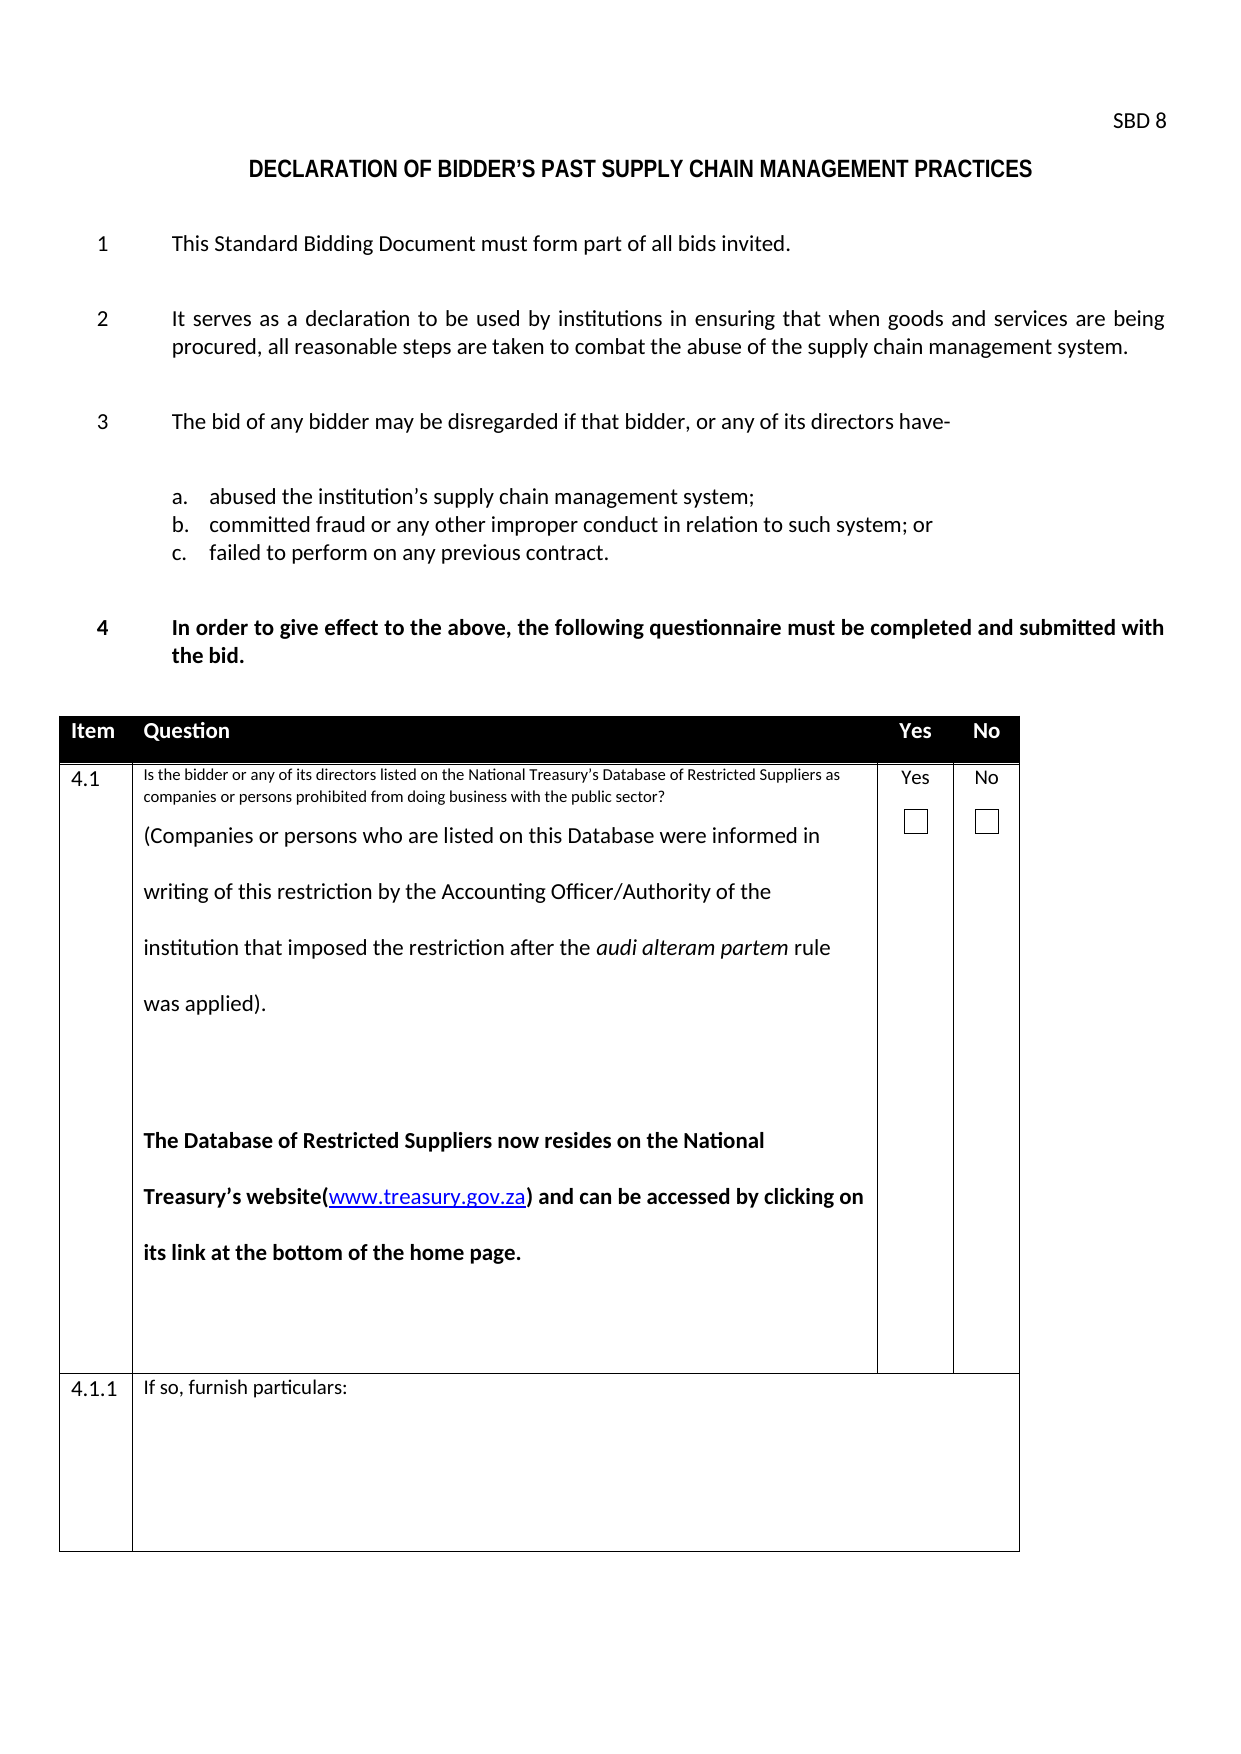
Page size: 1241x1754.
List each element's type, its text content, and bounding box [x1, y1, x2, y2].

list failed to perform on any previous contract. [172, 538, 1167, 566]
list This Standard Bidding Document must form part of all bids invited. [97, 229, 1167, 257]
subtitle DECLARATION OF BIDDER’S PAST SUPPLY CHAIN MANAGEMENT PRACTICES [59, 153, 1167, 182]
list The bid of any bidder may be disregarded if that bidder, or any of its directors have- [97, 407, 1167, 435]
table_cell 4.1 [60, 765, 132, 1373]
table_cell Yes [878, 765, 953, 1373]
table_cell Is the bidder or any of its directors listed on the National Treasury’s Database of Restricted Suppliers as companies or persons prohibited from doing business with the public sector? (Companies or persons who are listed on this Database were informed in writing of this restriction by the Accounting Officer/Authority of the institution that imposed the restriction after the audi alteram partem rule was applied). The Database of Restricted Suppliers now resides on the National Treasury’s website(www.treasury.gov.za) and can be accessed by clicking on its link at the bottom of the home page. [133, 765, 877, 1373]
table_header Question [133, 717, 877, 763]
list It serves as a declaration to be used by institutions in ensuring that when goods and services are being procured, all reasonable steps are taken to combat the abuse of the supply chain management system. [97, 304, 1167, 360]
text SBD 8 [59, 107, 1167, 135]
list committed fraud or any other improper conduct in relation to such system; or [172, 510, 1167, 538]
table_cell 4.1.1 [60, 1374, 132, 1551]
table_cell No [954, 765, 1019, 1373]
table_header No [954, 717, 1019, 763]
list In order to give effect to the above, the following questionnaire must be completed and submitted with the bid. [97, 613, 1167, 669]
table_header Item [60, 717, 132, 763]
table_cell If so, furnish particulars: [133, 1374, 1019, 1551]
list abused the institution’s supply chain management system; [172, 482, 1167, 510]
table_header Yes [878, 717, 953, 763]
